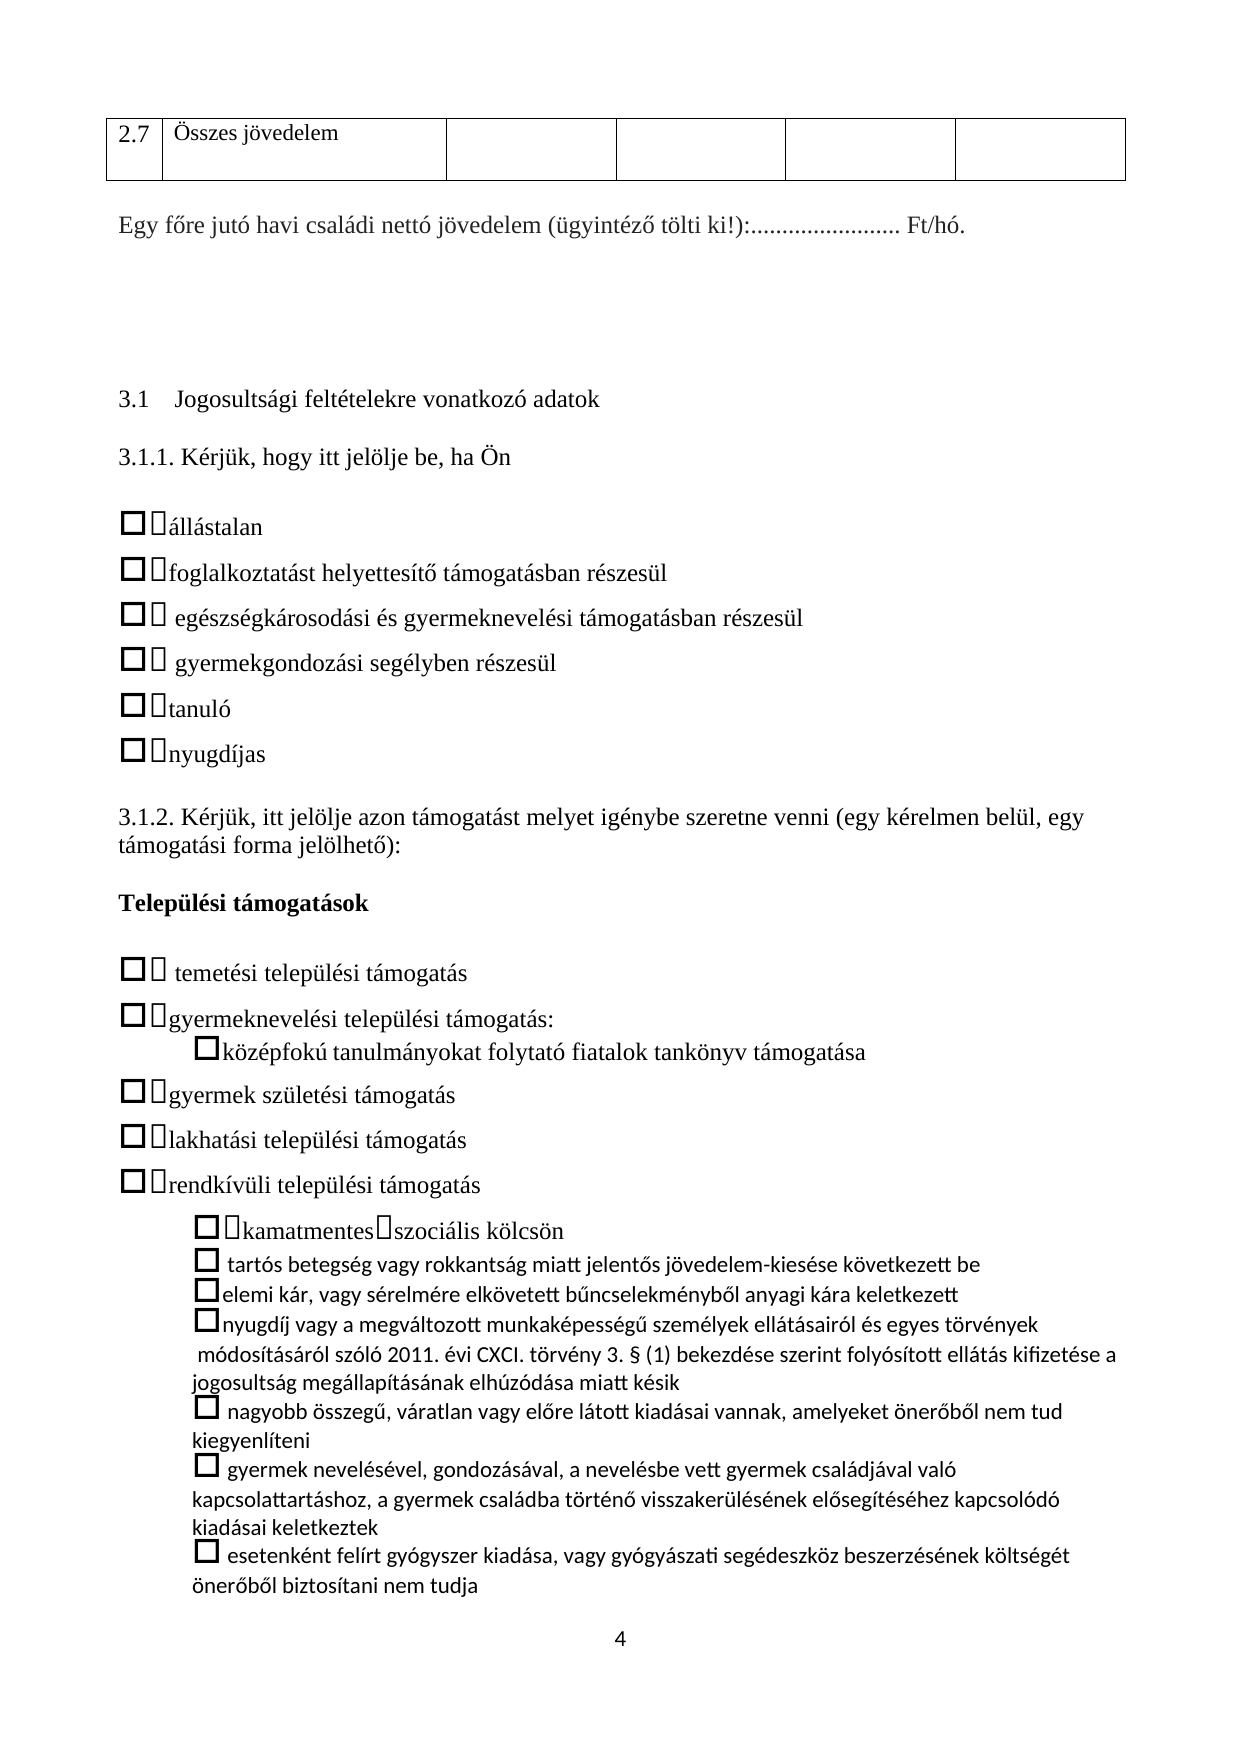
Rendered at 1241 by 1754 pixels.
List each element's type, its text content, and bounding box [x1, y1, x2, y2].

text Egy főre jutó havi családi nettó jövedelem (ügyintéző tölti ki!):........................ Ft/hó. [118, 210, 1122, 239]
text nyugdíjas [118, 727, 1122, 772]
text nagyobb összegű, váratlan vagy előre látott kiadásai vannak, amelyeket önerőből nem tud kiegyenlíteni [192, 1396, 1122, 1454]
text elemi kár, vagy sérelmére elkövetett bűncselekményből anyagi kára keletkezett [118, 1279, 1122, 1310]
text  gyermekgondozási segélyben részesül [118, 636, 1122, 682]
text tanuló [118, 682, 1122, 727]
text állástalan [118, 500, 1122, 545]
table_cell [447, 119, 616, 180]
text középfokú tanulmányokat folytató fiatalok tankönyv támogatása [118, 1037, 1122, 1067]
table_cell Összes jövedelem [163, 119, 446, 180]
text módosításáról szóló 2011. évi CXCI. törvény 3. § (1) bekezdése szerint folyósított ellátás kifizetése a jogosultság megállapításának elhúzódása miatt késik [192, 1340, 1122, 1396]
text lakhatási települési támogatás [118, 1113, 1122, 1158]
text tartós betegség vagy rokkantság miatt jelentős jövedelem-kiesése következett be [118, 1249, 1122, 1279]
text nyugdíj vagy a megváltozott munkaképességű személyek ellátásairól és egyes törvények [118, 1310, 1122, 1340]
table_cell [617, 119, 785, 180]
text 3.1.2. Kérjük, itt jelölje azon támogatást melyet igénybe szeretne venni (egy kérelmen belül, egy támogatási forma jelölhető): [118, 802, 1122, 859]
text gyermek nevelésével, gondozásával, a nevelésbe vett gyermek családjával való kapcsolattartáshoz, a gyermek családba történő visszakerülésének elősegítéséhez kapcsolódó kiadásai keletkeztek [192, 1454, 1122, 1541]
text  temetési települési támogatás [118, 946, 1122, 992]
table_cell [786, 119, 955, 180]
table_cell 2.7 [107, 119, 162, 180]
text gyermeknevelési települési támogatás: [118, 992, 1122, 1037]
text foglalkoztatást helyettesítő támogatásban részesül [118, 545, 1122, 591]
text 3.1.1. Kérjük, hogy itt jelölje be, ha Ön [118, 442, 1122, 471]
text Települési támogatások [118, 888, 1122, 917]
table_cell [956, 119, 1125, 180]
text 3.1 Jogosultsági feltételekre vonatkozó adatok [118, 384, 1122, 413]
text gyermek születési támogatás [118, 1067, 1122, 1113]
text  egészségkárosodási és gyermeknevelési támogatásban részesül [118, 591, 1122, 636]
text rendkívüli települési támogatás [118, 1158, 1122, 1204]
text esetenként felírt gyógyszer kiadása, vagy gyógyászati segédeszköz beszerzésének költségét önerőből biztosítani nem tudja [192, 1541, 1122, 1599]
text kamatmentesszociális kölcsön [118, 1204, 1122, 1249]
